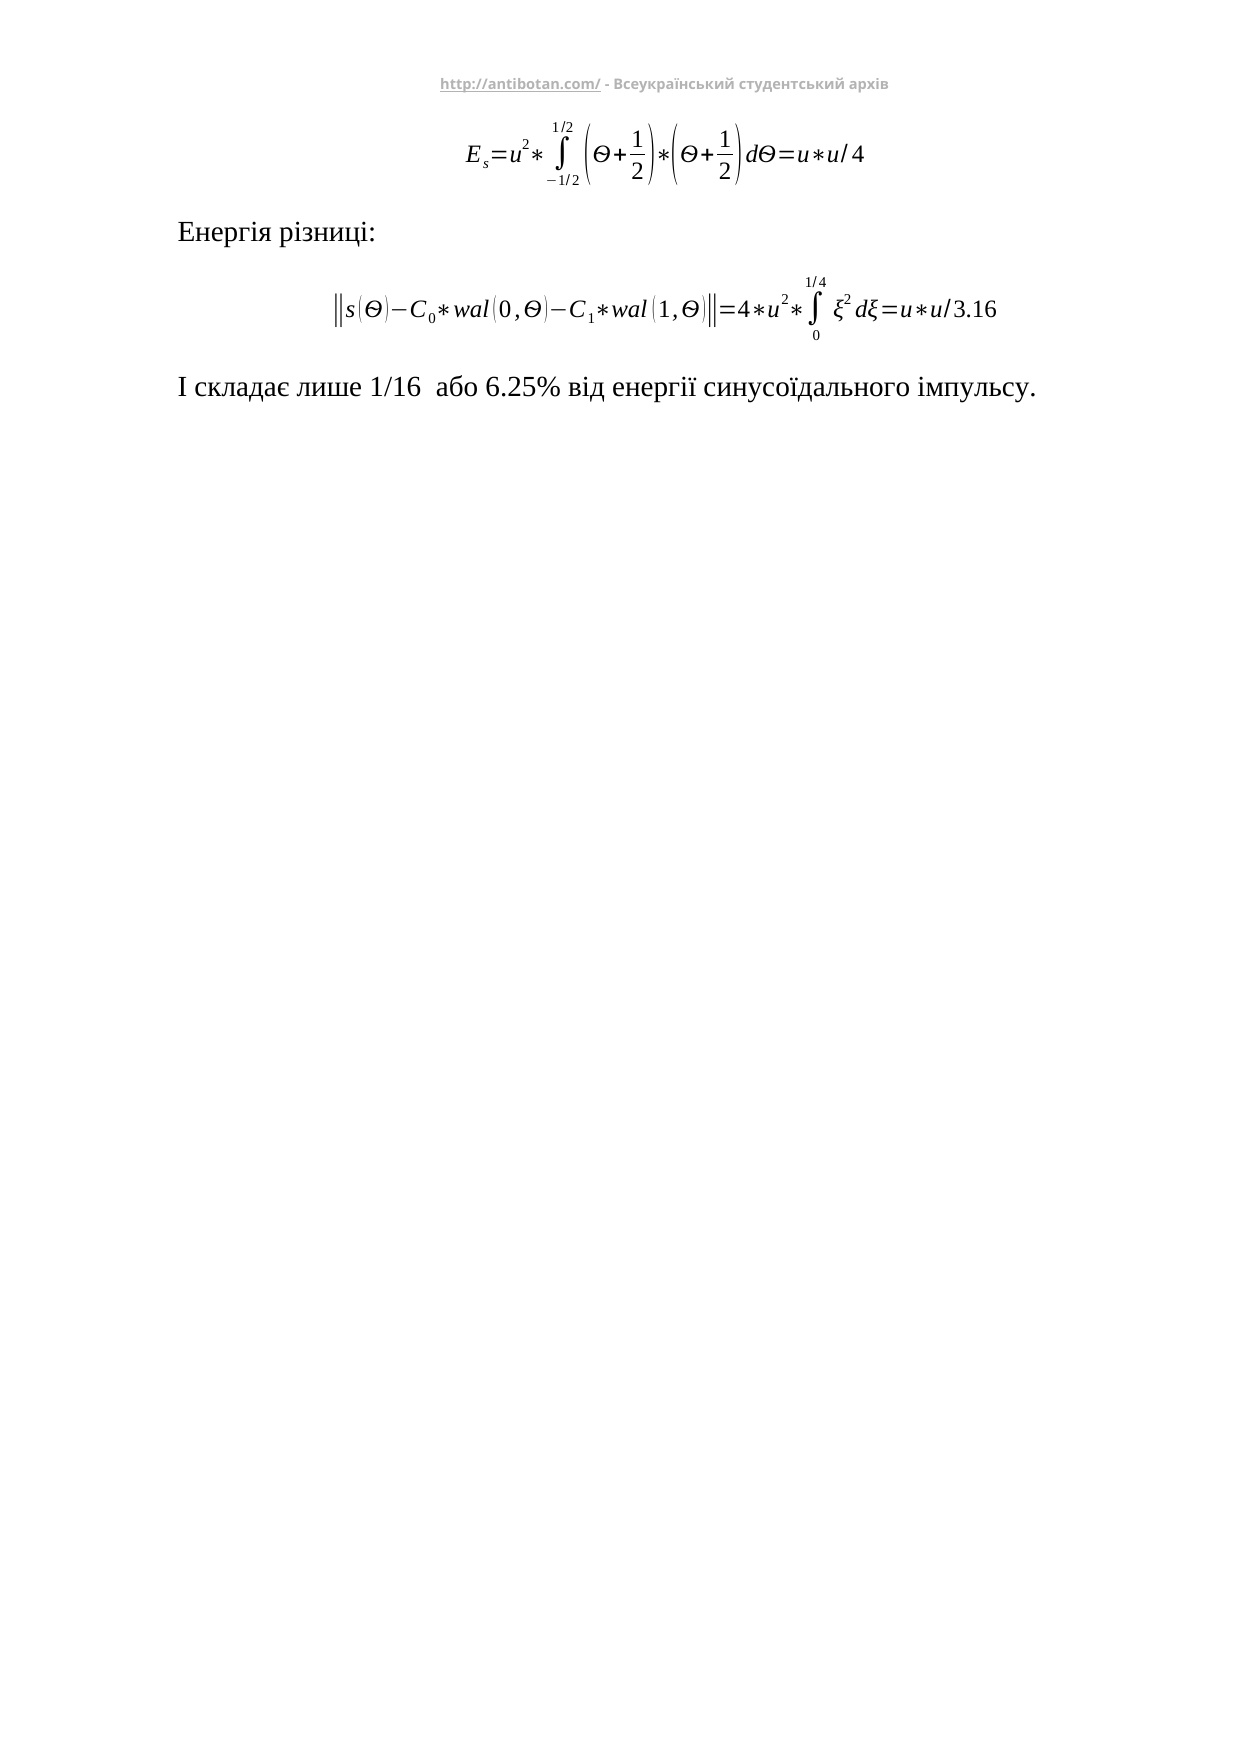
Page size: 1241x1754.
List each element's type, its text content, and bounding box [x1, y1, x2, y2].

text І складає лише 1/16 або 6.25% від енергії синусоїдального імпульсу. [177, 369, 1152, 402]
text Енергія різниці: [177, 214, 1152, 247]
